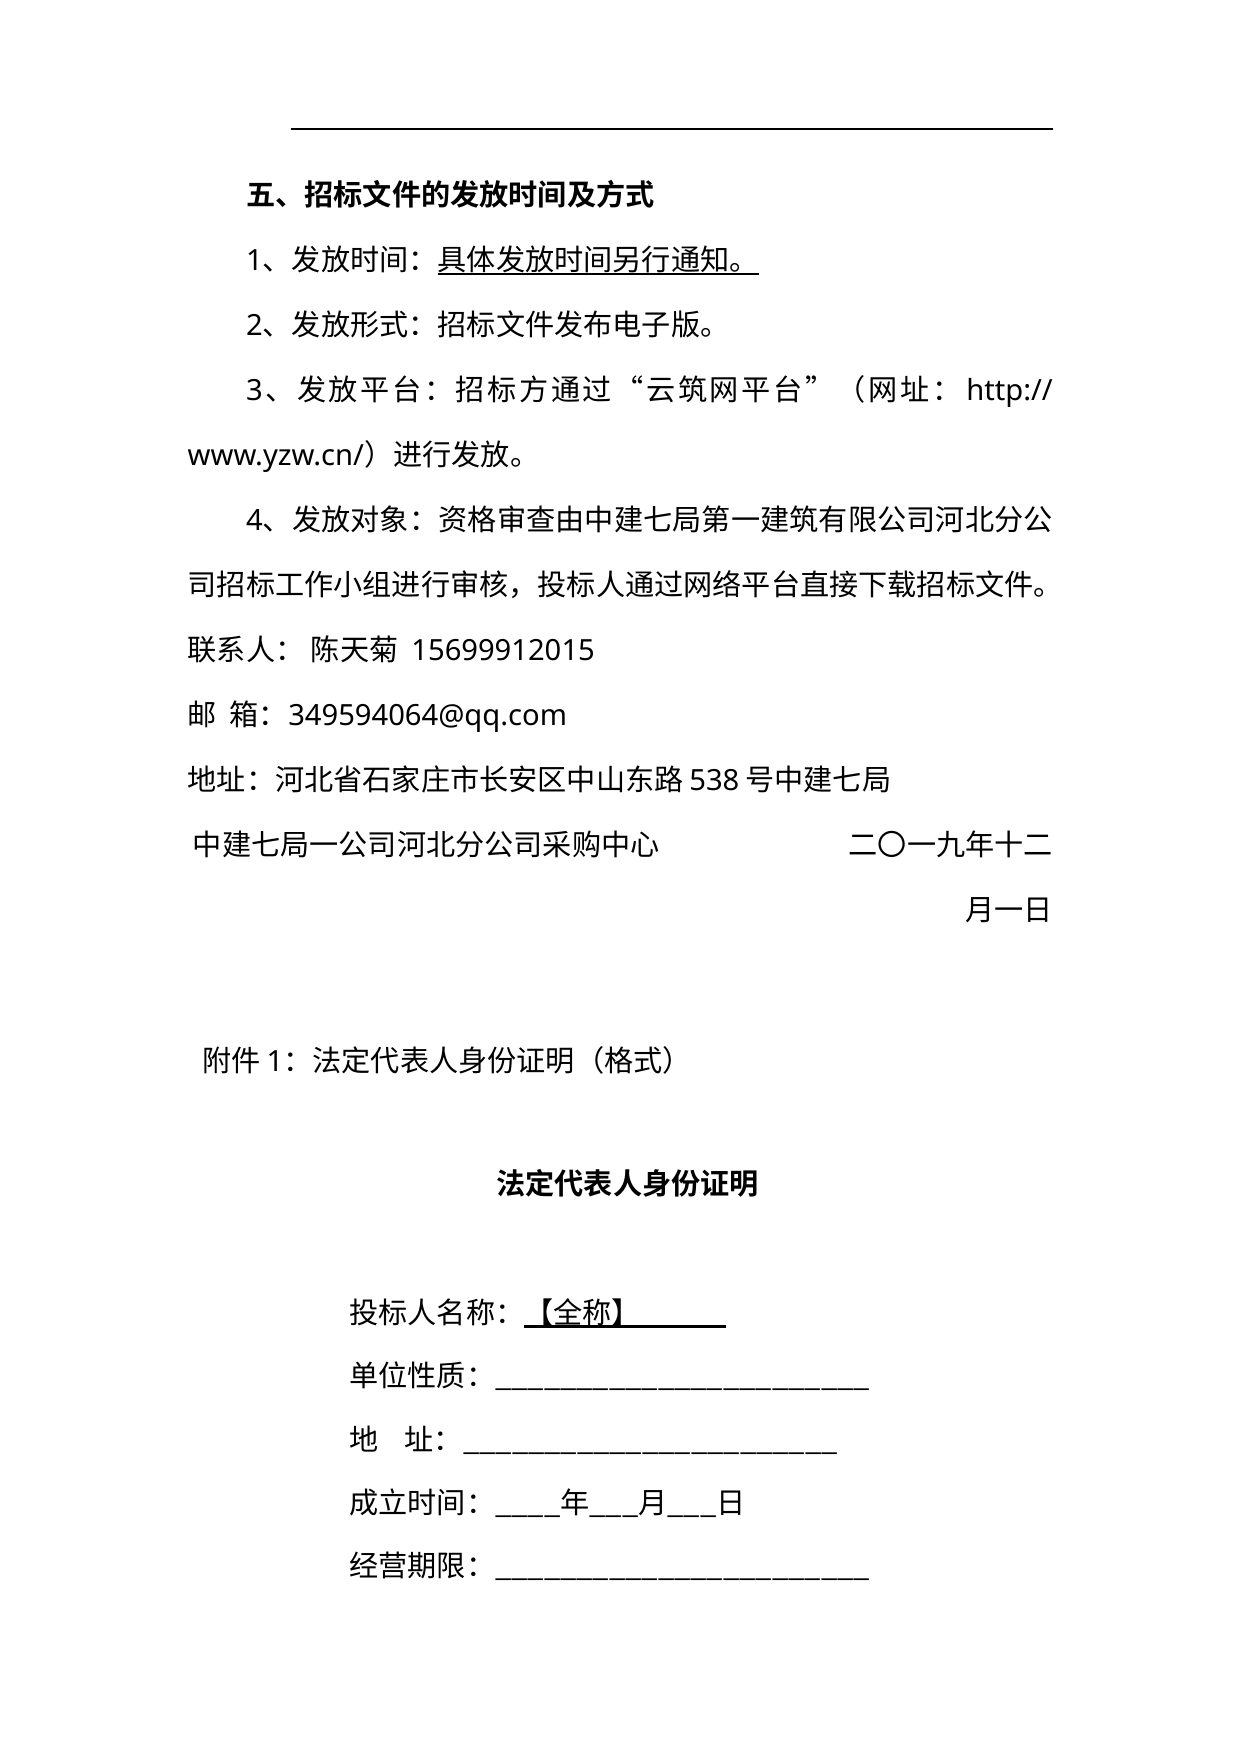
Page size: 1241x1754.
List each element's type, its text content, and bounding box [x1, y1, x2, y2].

text 成立时间：____年___月___日 [291, 1479, 1053, 1522]
text 1、发放时间：具体发放时间另行通知。 [187, 225, 1053, 290]
text 经营期限：_______________________ [291, 1543, 1053, 1585]
text 法定代表人身份证明 [202, 1161, 1053, 1203]
text 五、招标文件的发放时间及方式 [187, 160, 1053, 225]
text 3、发放平台：招标方通过“云筑网平台”（网址：http://www.yzw.cn/）进行发放。 [187, 355, 1053, 485]
text 2、发放形式：招标文件发布电子版。 [187, 290, 1053, 355]
text 邮 箱：349594064@qq.com [187, 680, 1053, 745]
text 联系人： 陈天菊 15699912015 [187, 615, 1053, 680]
text 4、发放对象：资格审查由中建七局第一建筑有限公司河北分公司招标工作小组进行审核，投标人通过网络平台直接下载招标文件。 [187, 485, 1053, 615]
text 中建七局一公司河北分公司采购中心 二〇一九年十二月一日 [187, 810, 1053, 940]
text 附件1：法定代表人身份证明（格式） [202, 1038, 1053, 1080]
text 地 址：_______________________ [291, 1416, 1053, 1458]
text 单位性质：_______________________ [291, 1353, 1053, 1395]
text 地址：河北省石家庄市长安区中山东路538号中建七局 [187, 745, 1053, 810]
text 投标人名称：【全称】 [291, 1289, 1053, 1332]
